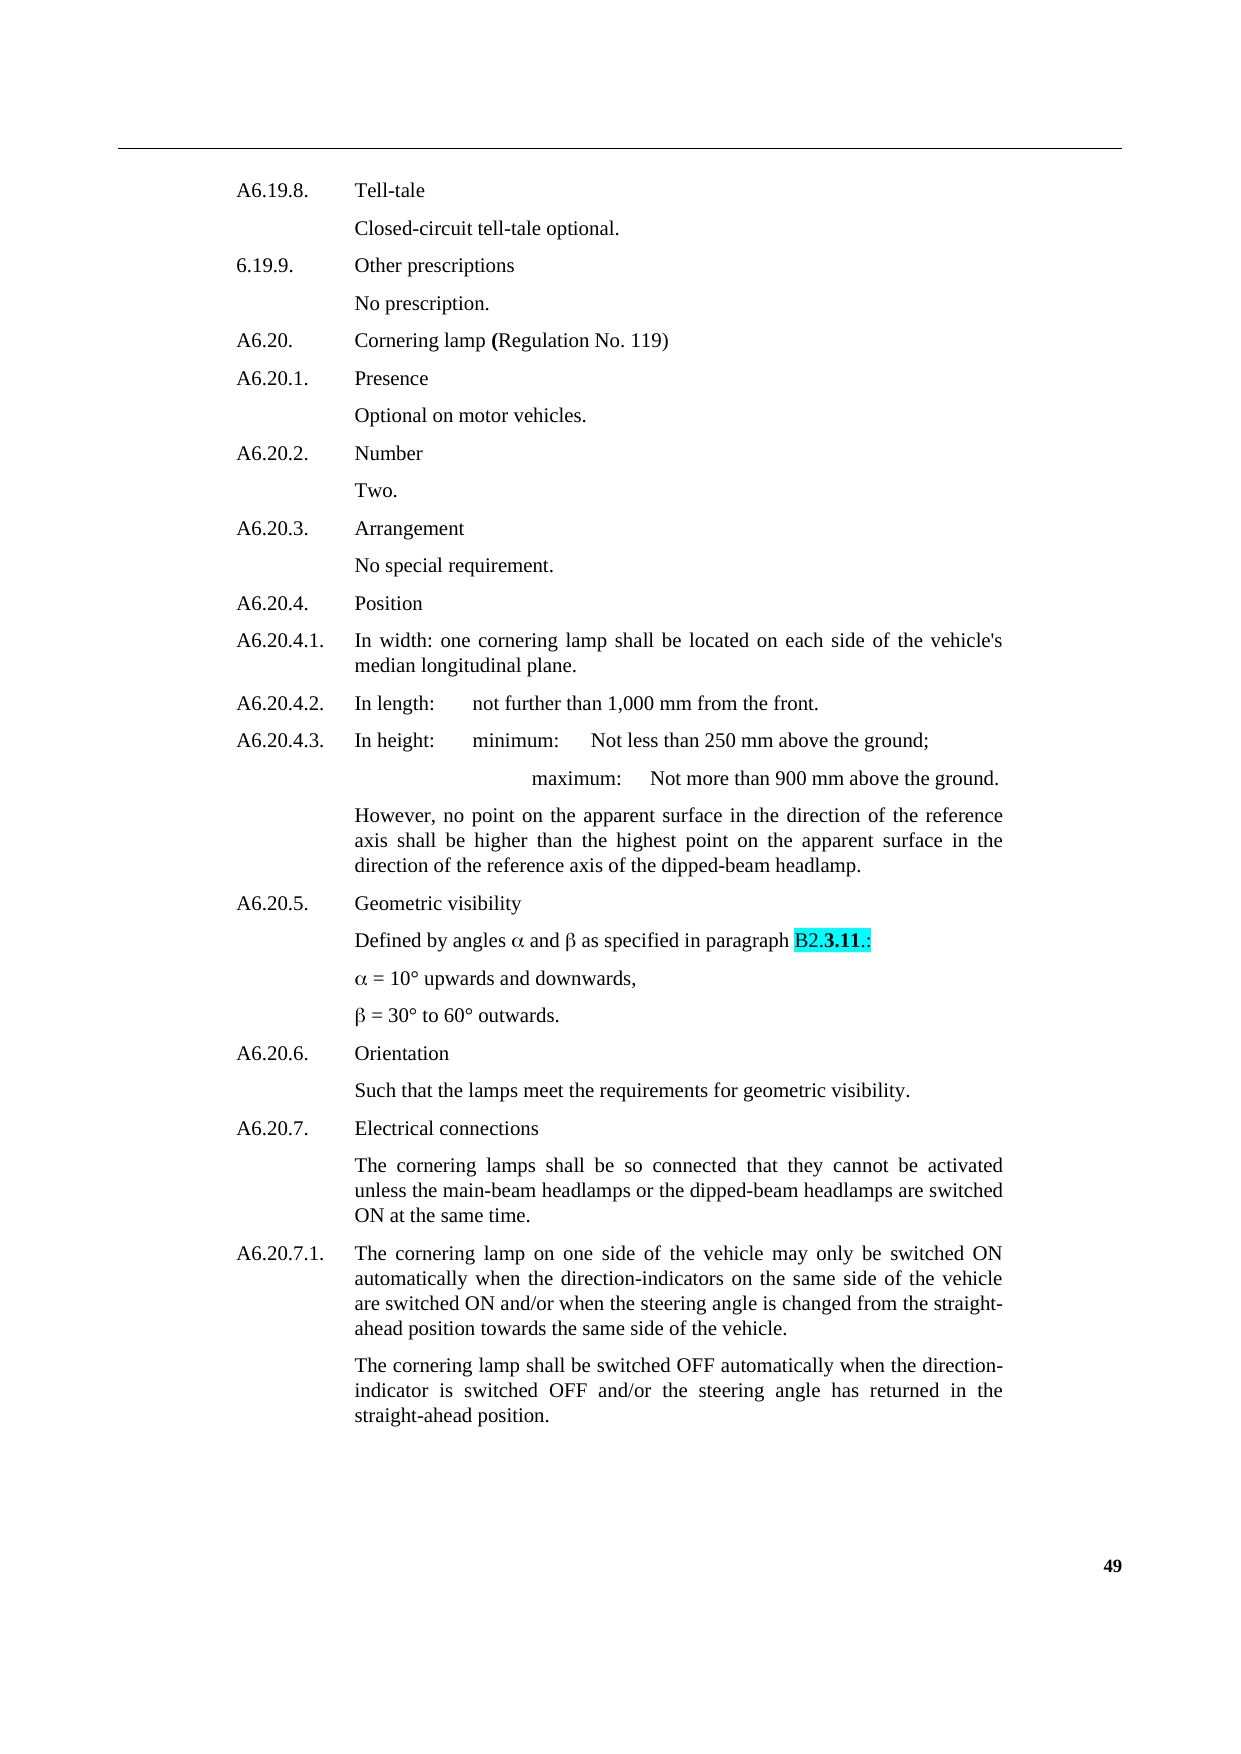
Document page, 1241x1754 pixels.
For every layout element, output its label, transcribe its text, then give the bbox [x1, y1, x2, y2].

text maximum: Not more than 900 mm above the ground. [236, 765, 1004, 790]
text A6.19.8. Tell-tale [236, 177, 1004, 202]
text The cornering lamp shall be switched OFF automatically when the direction-indicator is switched OFF and/or the steering angle has returned in the straight-ahead position. [354, 1352, 1004, 1427]
text However, no point on the apparent surface in the direction of the reference axis shall be higher than the highest point on the apparent surface in the direction of the reference axis of the dipped-beam headlamp. [236, 802, 1004, 877]
text A6.20.4.2. In length: not further than 1,000 mm from the front. [236, 690, 1004, 715]
text A6.20.6. Orientation [236, 1040, 1004, 1065]
text Such that the lamps meet the requirements for geometric visibility. [236, 1077, 1004, 1102]
text Two. [236, 477, 1004, 502]
text Defined by angles and as specified in paragraph B2.3.11.: [236, 927, 1004, 952]
text = 30° to 60° outwards. [236, 1002, 1004, 1027]
text A6.20.4.3. In height: minimum: Not less than 250 mm above the ground; [236, 727, 1004, 752]
text A6.20. Cornering lamp (Regulation No. 119) [236, 327, 1004, 352]
text A6.20.2. Number [236, 440, 1004, 465]
text A6.20.3. Arrangement [236, 515, 1004, 540]
text A6.20.7.1. The cornering lamp on one side of the vehicle may only be switched ON automatically when the direction-indicators on the same side of the vehicle are switched ON and/or when the steering angle is changed from the straight-ahead position towards the same side of the vehicle. [236, 1240, 1004, 1340]
text The cornering lamps shall be so connected that they cannot be activated unless the main-beam headlamps or the dipped-beam headlamps are switched ON at the same time. [354, 1152, 1004, 1227]
text 6.19.9. Other prescriptions [236, 252, 1004, 277]
text A6.20.4.1. In width: one cornering lamp shall be located on each side of the vehicle's median longitudinal plane. [236, 627, 1004, 677]
text Optional on motor vehicles. [236, 402, 1004, 427]
text Closed-circuit tell-tale optional. [236, 215, 1004, 240]
text A6.20.1. Presence [236, 365, 1004, 390]
text No special requirement. [236, 552, 1004, 577]
text A6.20.5. Geometric visibility [236, 890, 1004, 915]
text No prescription. [236, 290, 1004, 315]
text = 10° upwards and downwards, [236, 965, 1004, 990]
text A6.20.4. Position [236, 590, 1004, 615]
text A6.20.7. Electrical connections [236, 1115, 1004, 1140]
